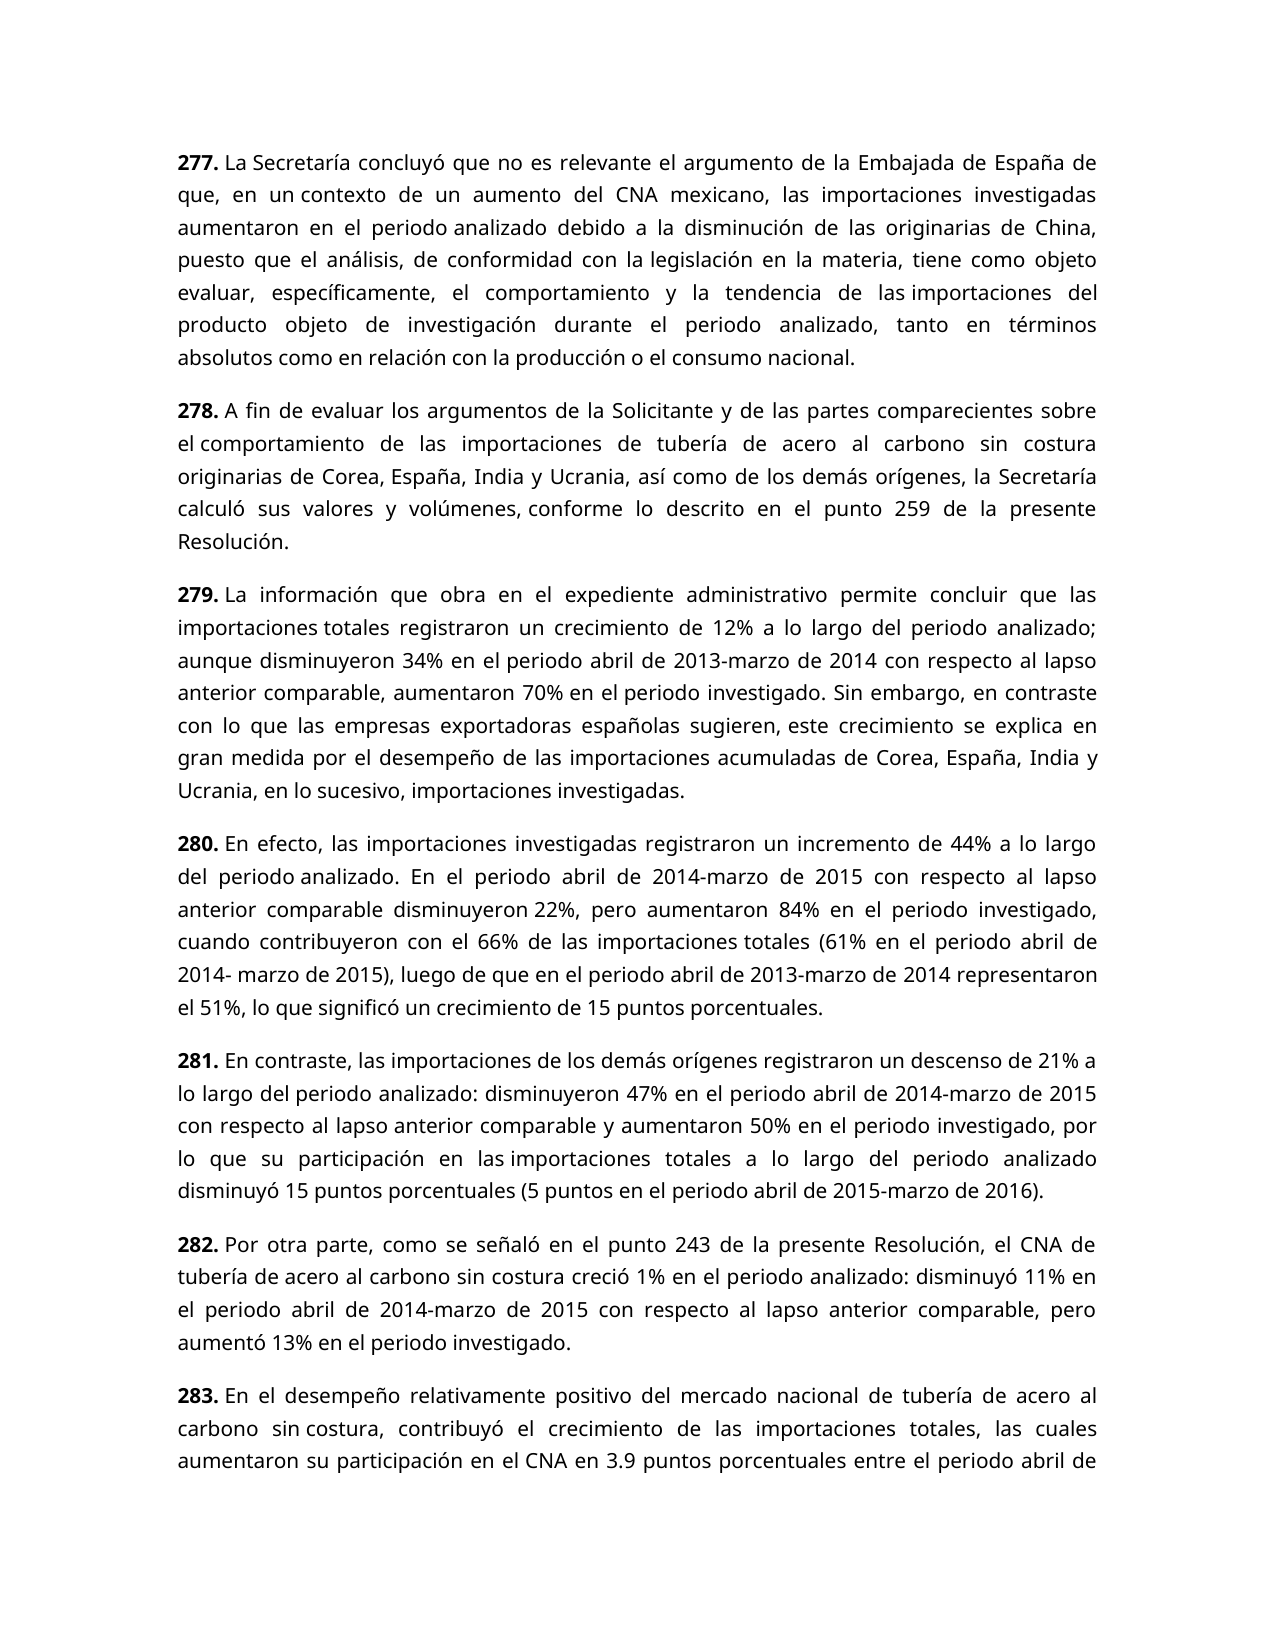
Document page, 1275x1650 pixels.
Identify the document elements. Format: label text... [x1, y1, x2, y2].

text 281. En contraste, las importaciones de los demás orígenes registraron un descenso de 21% a lo largo del periodo analizado: disminuyeron 47% en el periodo abril de 2014-marzo de 2015 con respecto al lapso anterior comparable y aumentaron 50% en el periodo investigado, por lo que su participación en las importaciones totales a lo largo del periodo analizado disminuyó 15 puntos porcentuales (5 puntos en el periodo abril de 2015-marzo de 2016). [177, 1046, 1098, 1205]
text 280. En efecto, las importaciones investigadas registraron un incremento de 44% a lo largo del periodo analizado. En el periodo abril de 2014-marzo de 2015 con respecto al lapso anterior comparable disminuyeron 22%, pero aumentaron 84% en el periodo investigado, cuando contribuyeron con el 66% de las importaciones totales (61% en el periodo abril de 2014- marzo de 2015), luego de que en el periodo abril de 2013-marzo de 2014 representaron el 51%, lo que significó un crecimiento de 15 puntos porcentuales. [177, 829, 1098, 1021]
text 282. Por otra parte, como se señaló en el punto 243 de la presente Resolución, el CNA de tubería de acero al carbono sin costura creció 1% en el periodo analizado: disminuyó 11% en el periodo abril de 2014-marzo de 2015 con respecto al lapso anterior comparable, pero aumentó 13% en el periodo investigado. [177, 1230, 1098, 1356]
text 277. La Secretaría concluyó que no es relevante el argumento de la Embajada de España de que, en un contexto de un aumento del CNA mexicano, las importaciones investigadas aumentaron en el periodo analizado debido a la disminución de las originarias de China, puesto que el análisis, de conformidad con la legislación en la materia, tiene como objeto evaluar, específicamente, el comportamiento y la tendencia de las importaciones del producto objeto de investigación durante el periodo analizado, tanto en términos absolutos como en relación con la producción o el consumo nacional. [177, 148, 1098, 372]
text 279. La información que obra en el expediente administrativo permite concluir que las importaciones totales registraron un crecimiento de 12% a lo largo del periodo analizado; aunque disminuyeron 34% en el periodo abril de 2013-marzo de 2014 con respecto al lapso anterior comparable, aumentaron 70% en el periodo investigado. Sin embargo, en contraste con lo que las empresas exportadoras españolas sugieren, este crecimiento se explica en gran medida por el desempeño de las importaciones acumuladas de Corea, España, India y Ucrania, en lo sucesivo, importaciones investigadas. [177, 581, 1098, 804]
text 278. A fin de evaluar los argumentos de la Solicitante y de las partes comparecientes sobre el comportamiento de las importaciones de tubería de acero al carbono sin costura originarias de Corea, España, India y Ucrania, así como de los demás orígenes, la Secretaría calculó sus valores y volúmenes, conforme lo descrito en el punto 259 de la presente Resolución. [177, 397, 1098, 556]
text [177, 1381, 1098, 1475]
